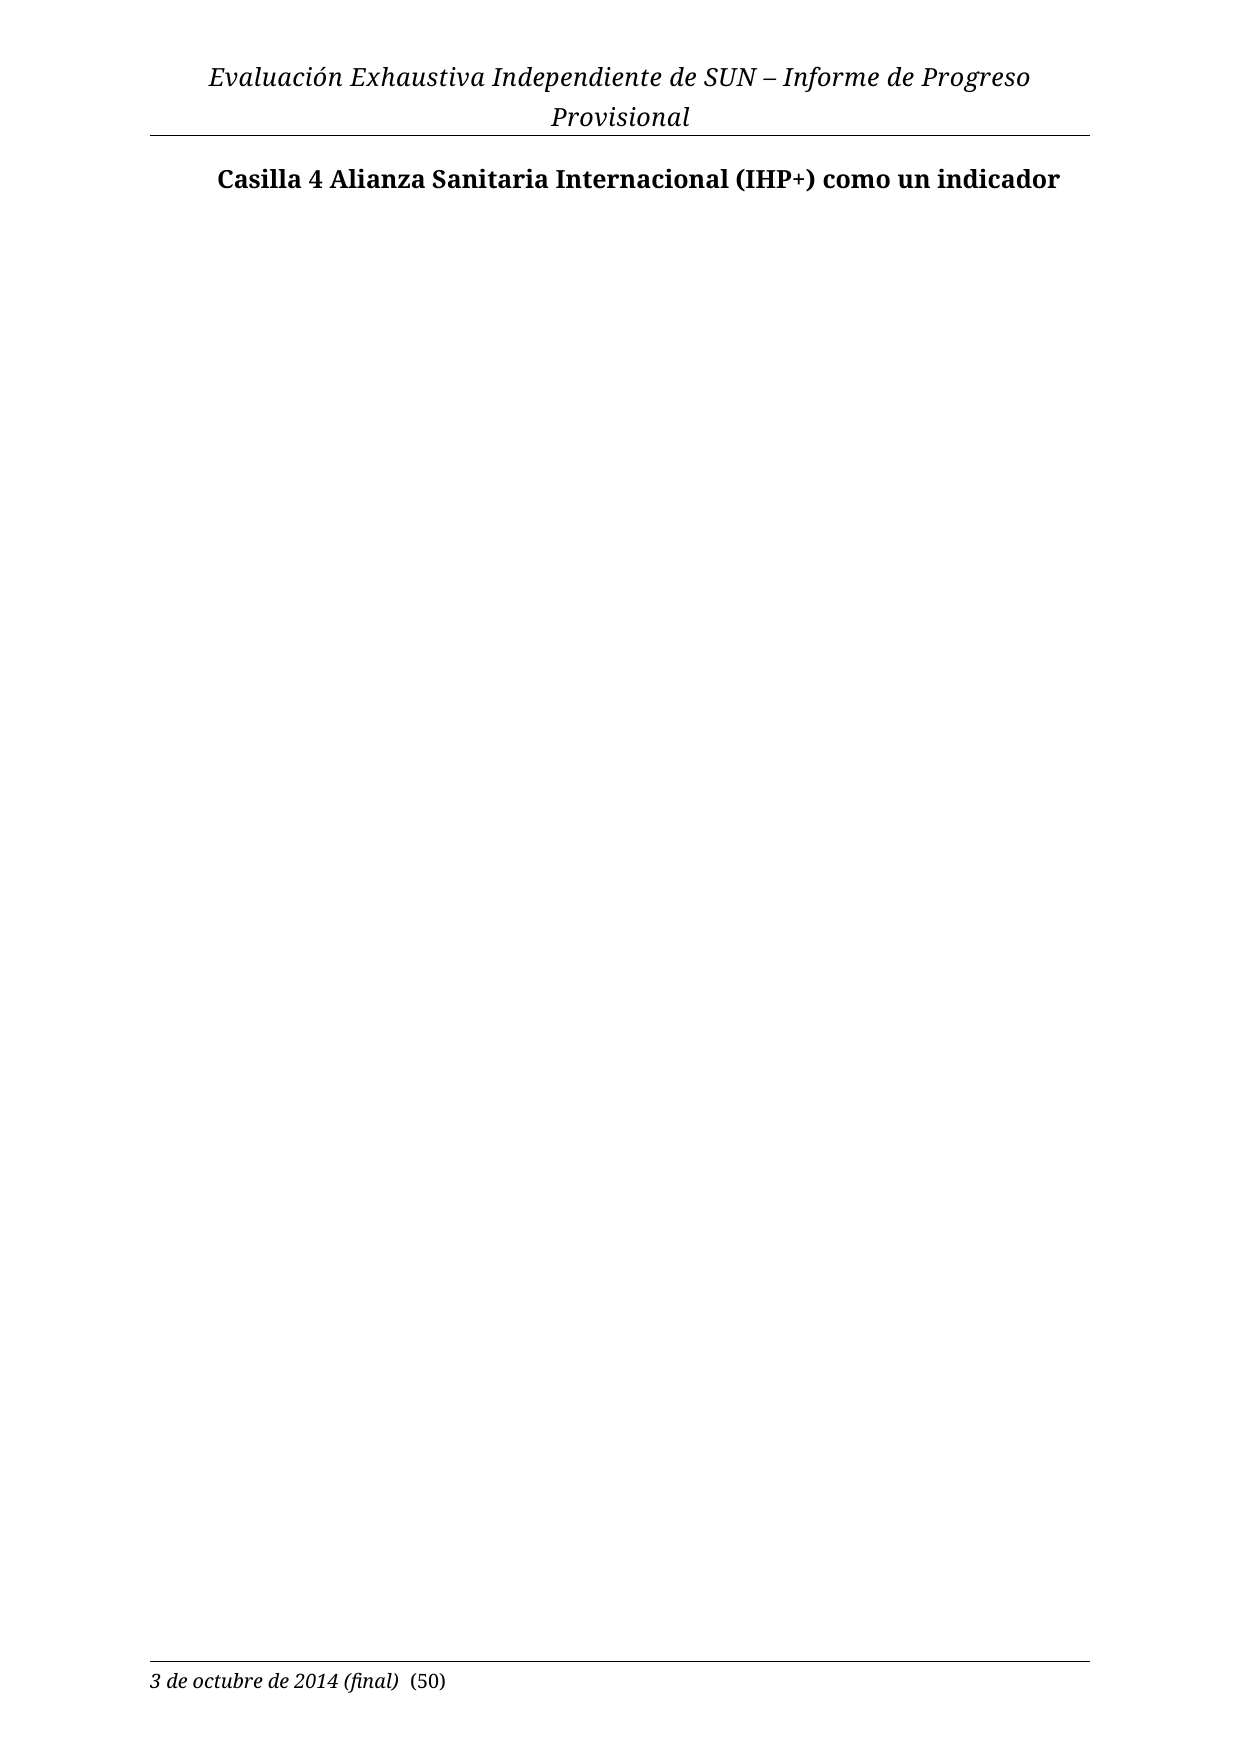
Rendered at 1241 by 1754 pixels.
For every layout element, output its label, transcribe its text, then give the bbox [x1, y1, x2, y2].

title Alianza Sanitaria Internacional (IHP+) como un indicador [187, 161, 1090, 196]
